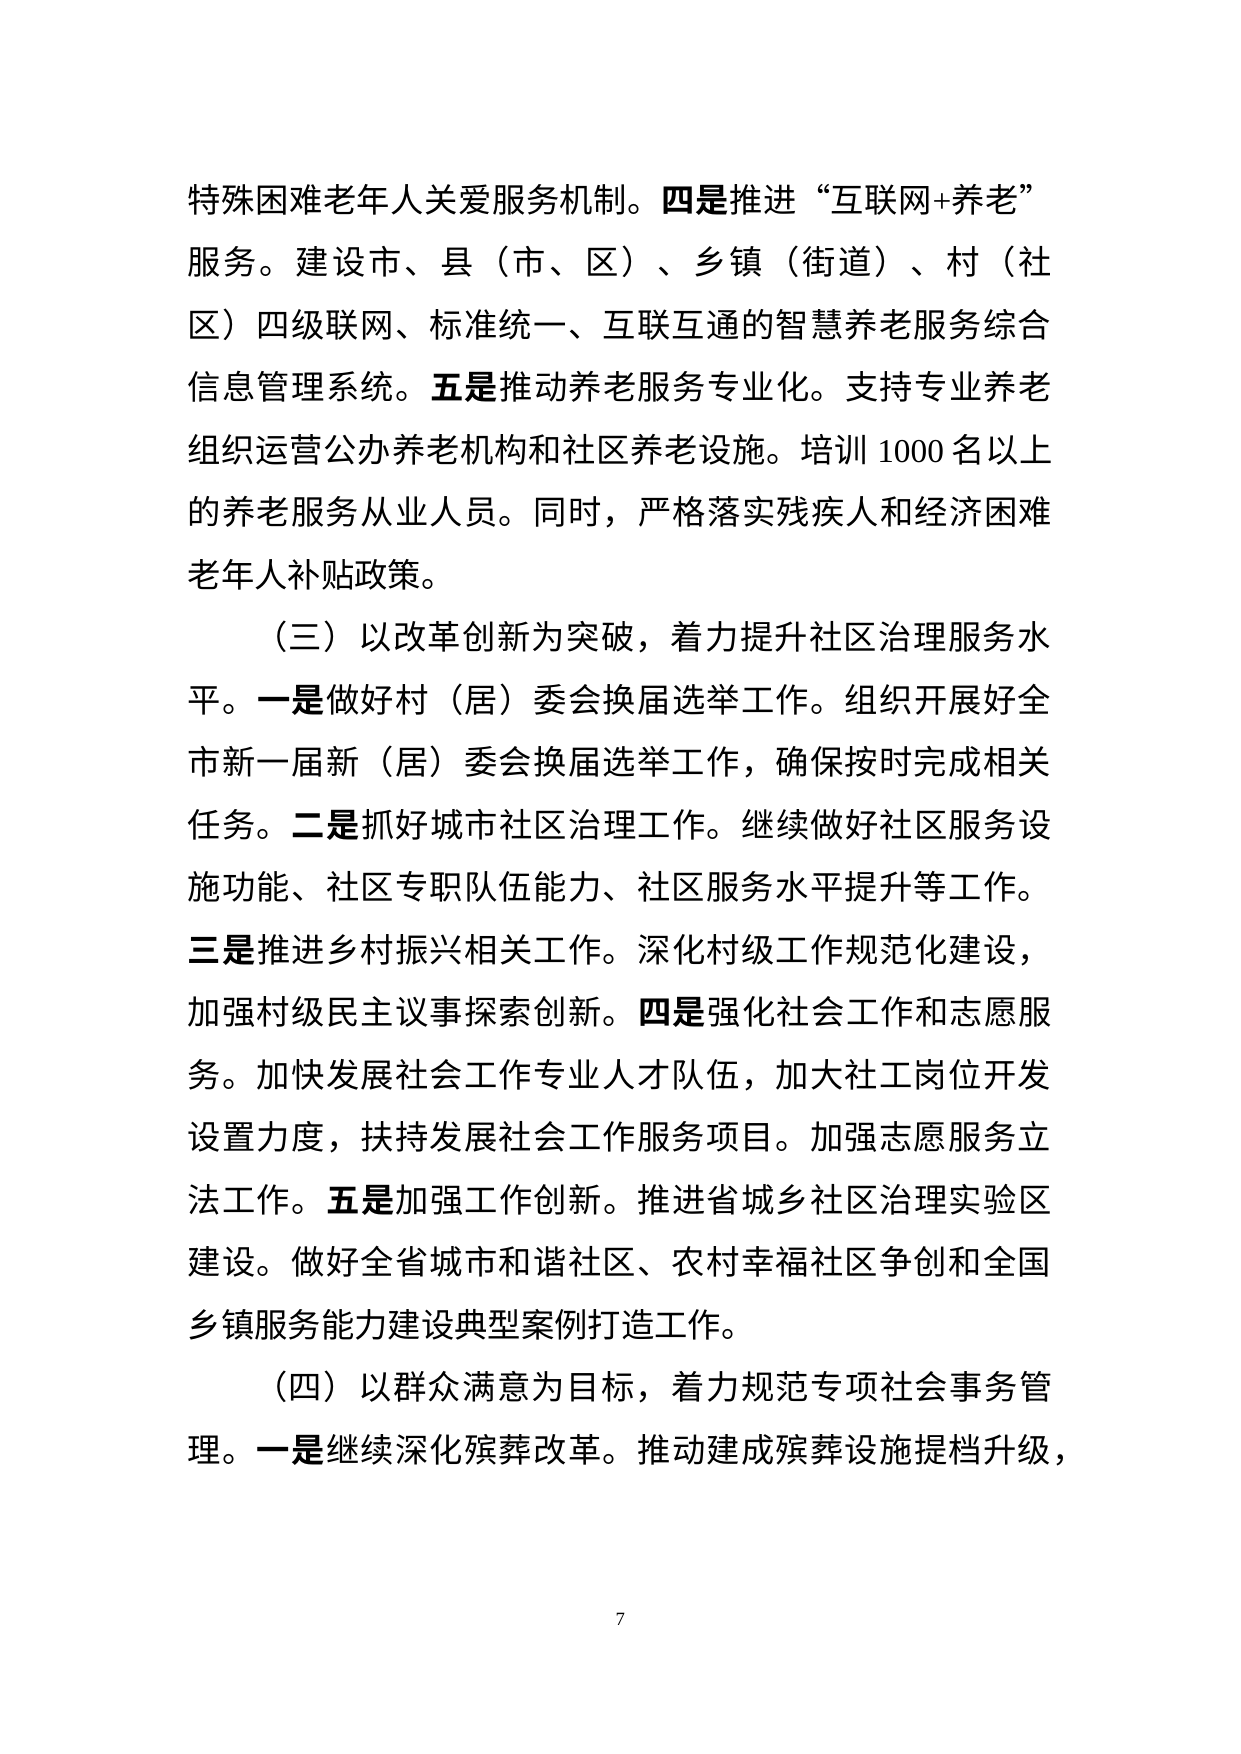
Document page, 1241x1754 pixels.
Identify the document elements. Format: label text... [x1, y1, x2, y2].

text （三）以改革创新为突破，着力提升社区治理服务水平。一是做好村（居）委会换届选举工作。组织开展好全市新一届新（居）委会换届选举工作，确保按时完成相关任务。二是抓好城市社区治理工作。继续做好社区服务设施功能、社区专职队伍能力、社区服务水平提升等工作。三是推进乡村振兴相关工作。深化村级工作规范化建设，加强村级民主议事探索创新。四是强化社会工作和志愿服务。加快发展社会工作专业人才队伍，加大社工岗位开发设置力度，扶持发展社会工作服务项目。加强志愿服务立法工作。五是加强工作创新。推进省城乡社区治理实验区建设。做好全省城市和谐社区、农村幸福社区争创和全国乡镇服务能力建设典型案例打造工作。 [187, 599, 1053, 1349]
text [187, 1349, 1053, 1540]
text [187, 162, 1053, 599]
